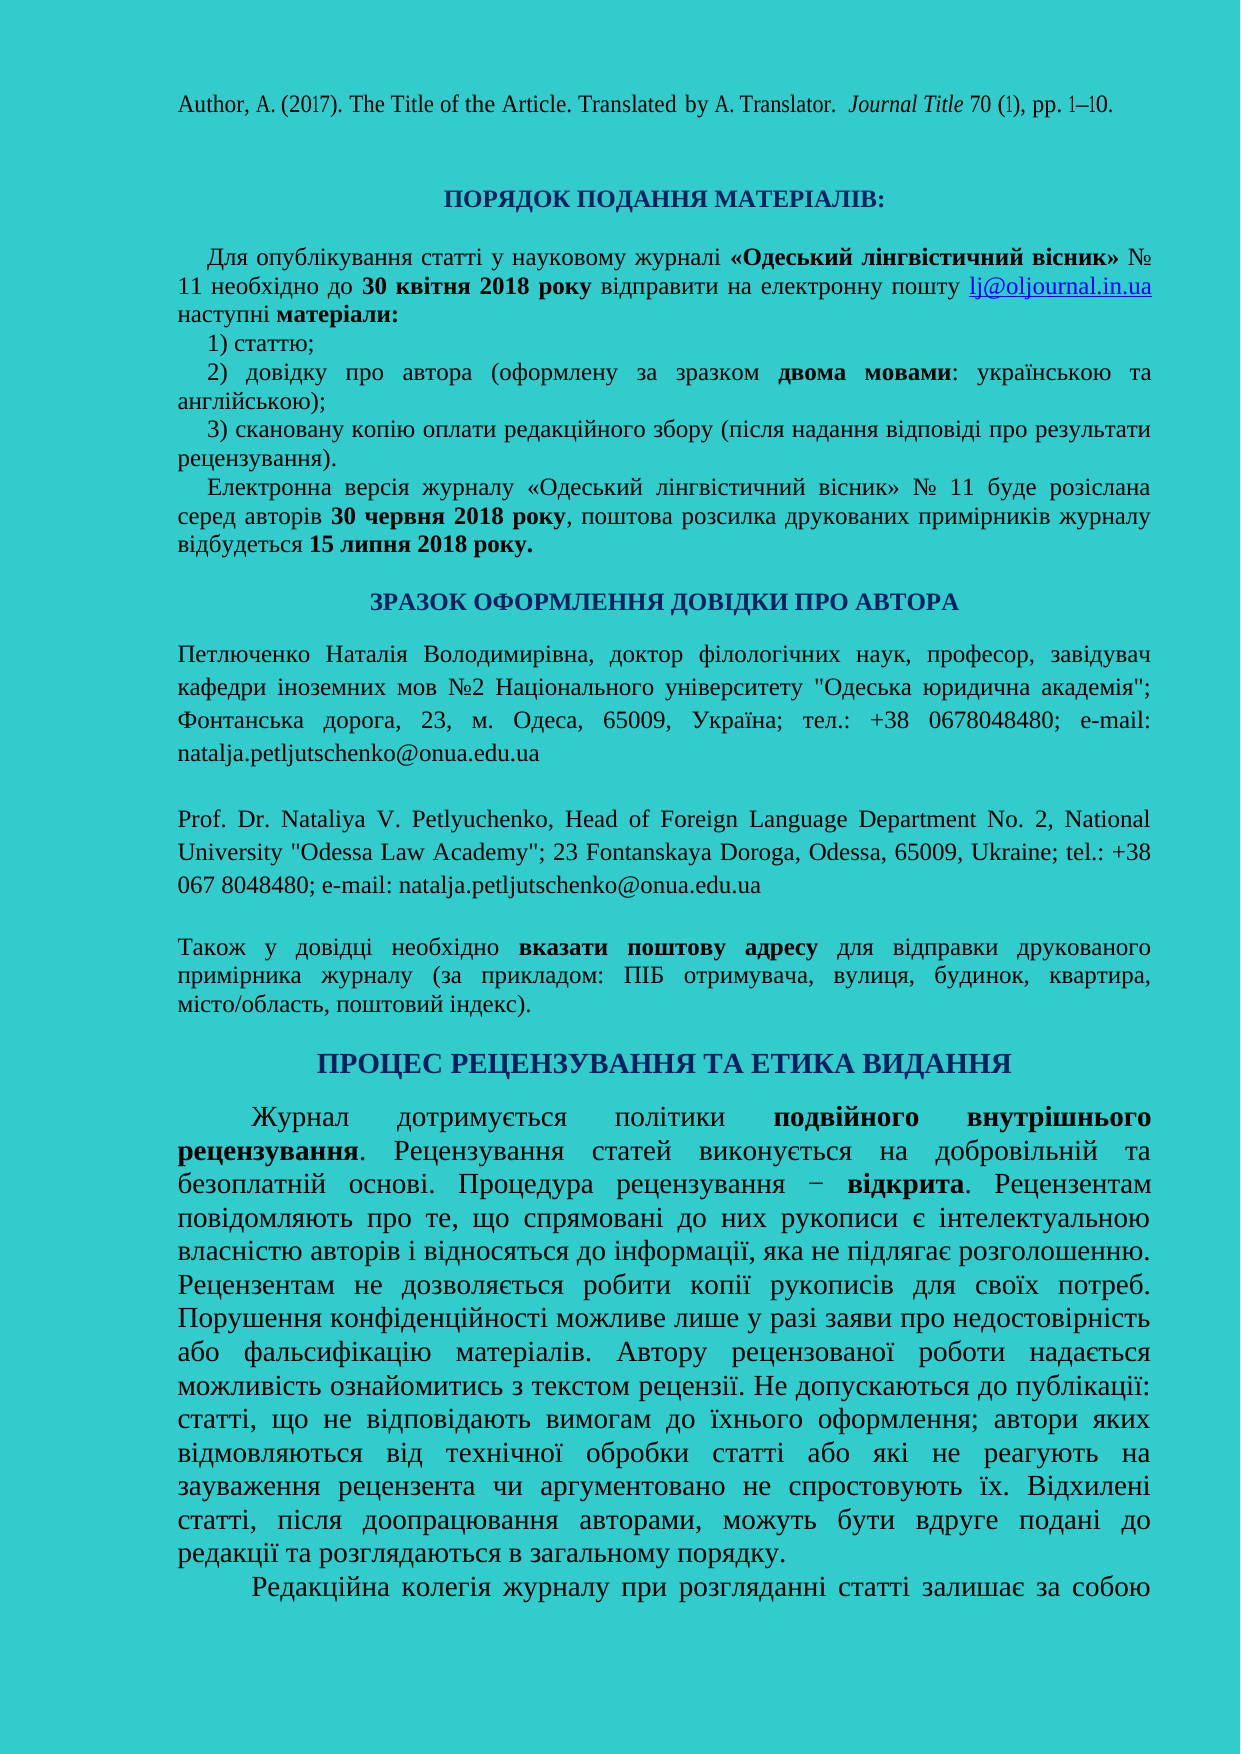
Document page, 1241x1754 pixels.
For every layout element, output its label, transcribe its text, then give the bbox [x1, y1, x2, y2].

text ЗРАЗОК ОФОРМЛЕННЯ ДОВІДКИ ПРО АВТОРА [177, 587, 1152, 616]
text Author, A. (2017). The Title of the Article. Translated by A. Translator. Journal Title 70 (1), pp. 1–10. [177, 89, 1154, 117]
text Петлюченко Наталія Володимирівна, доктор філологічних наук, професор, завідувач кафедри іноземних мов №2 Національного університету "Одеська юридична академія"; Фонтанська дорога, 23, м. Одеса, 65009, Україна; тел.: +38 0678048480; e-mail: natalja.petljutschenko@onua.edu.ua [177, 639, 1152, 766]
text 2) довідку про автора (оформлену за зразком двома мовами: українською та англійською); [177, 357, 1152, 414]
text Порядок подання матеріалів: [177, 184, 1152, 213]
text Процес рецензування та етика видання [177, 1047, 1152, 1080]
text Журнал дотримується політики подвійного внутрішнього рецензування. Рецензування статей виконується на добровільній та безоплатній основі. Процедура рецензування − відкрита. Рецензентам повідомляють про те, що спрямовані до них рукописи є інтелектуальною власністю авторів і відносяться до інформації, яка не підлягає розголошенню. Рецензентам не дозволяється робити копії рукописів для своїх потреб. Порушення конфіденційності можливе лише у разі заяви про недостовірність або фальсифікацію матеріалів. Автору рецензованої роботи надається можливість ознайомитись з текстом рецензії. Не допускаються до публікації: статті, що не відповідають вимогам до їхнього оформлення; автори яких відмовляються від технічної обробки статті або які не реагують на зауваження рецензента чи аргументовано не спростовують їх. Відхилені статті, після доопрацювання авторами, можуть бути вдруге подані до редакції та розглядаються в загальному порядку. [177, 1099, 1152, 1569]
text 3) скановану копію оплати редакційного збору (після надання відповіді про результати рецензування). [177, 414, 1152, 472]
text Prof. Dr. Nataliya V. Petlyuchenko, Head of Foreign Language Department No. 2, National University "Odessa Law Academy"; 23 Fontanskaya Doroga, Odessa, 65009, Ukraine; tel.: +38 067 8048480; e-mail: natalja.petljutschenko@onua.edu.ua [177, 804, 1152, 898]
text Також у довідці необхідно вказати поштову адресу для відправки друкованого примірника журналу (за прикладом: ПІБ отримувача, вулиця, будинок, квартира, місто/область, поштовий індекс). [177, 932, 1152, 1018]
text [177, 1569, 1152, 1602]
text 1) статтю; [177, 328, 1152, 357]
text Електронна версія журналу «Одеський лінгвістичний вісник» № 11 буде розіслана серед авторів 30 червня 2018 року, поштова розсилка друкованих примірників журналу відбудеться 15 липня 2018 року. [177, 472, 1152, 558]
text Для опублікування статті у науковому журналi «Одеський лінгвістичний вісник» № 11 необхідно до 30 квітня 2018 року відправити на електронну пошту lj@oljournal.in.ua наступні матеріали: [177, 242, 1152, 328]
